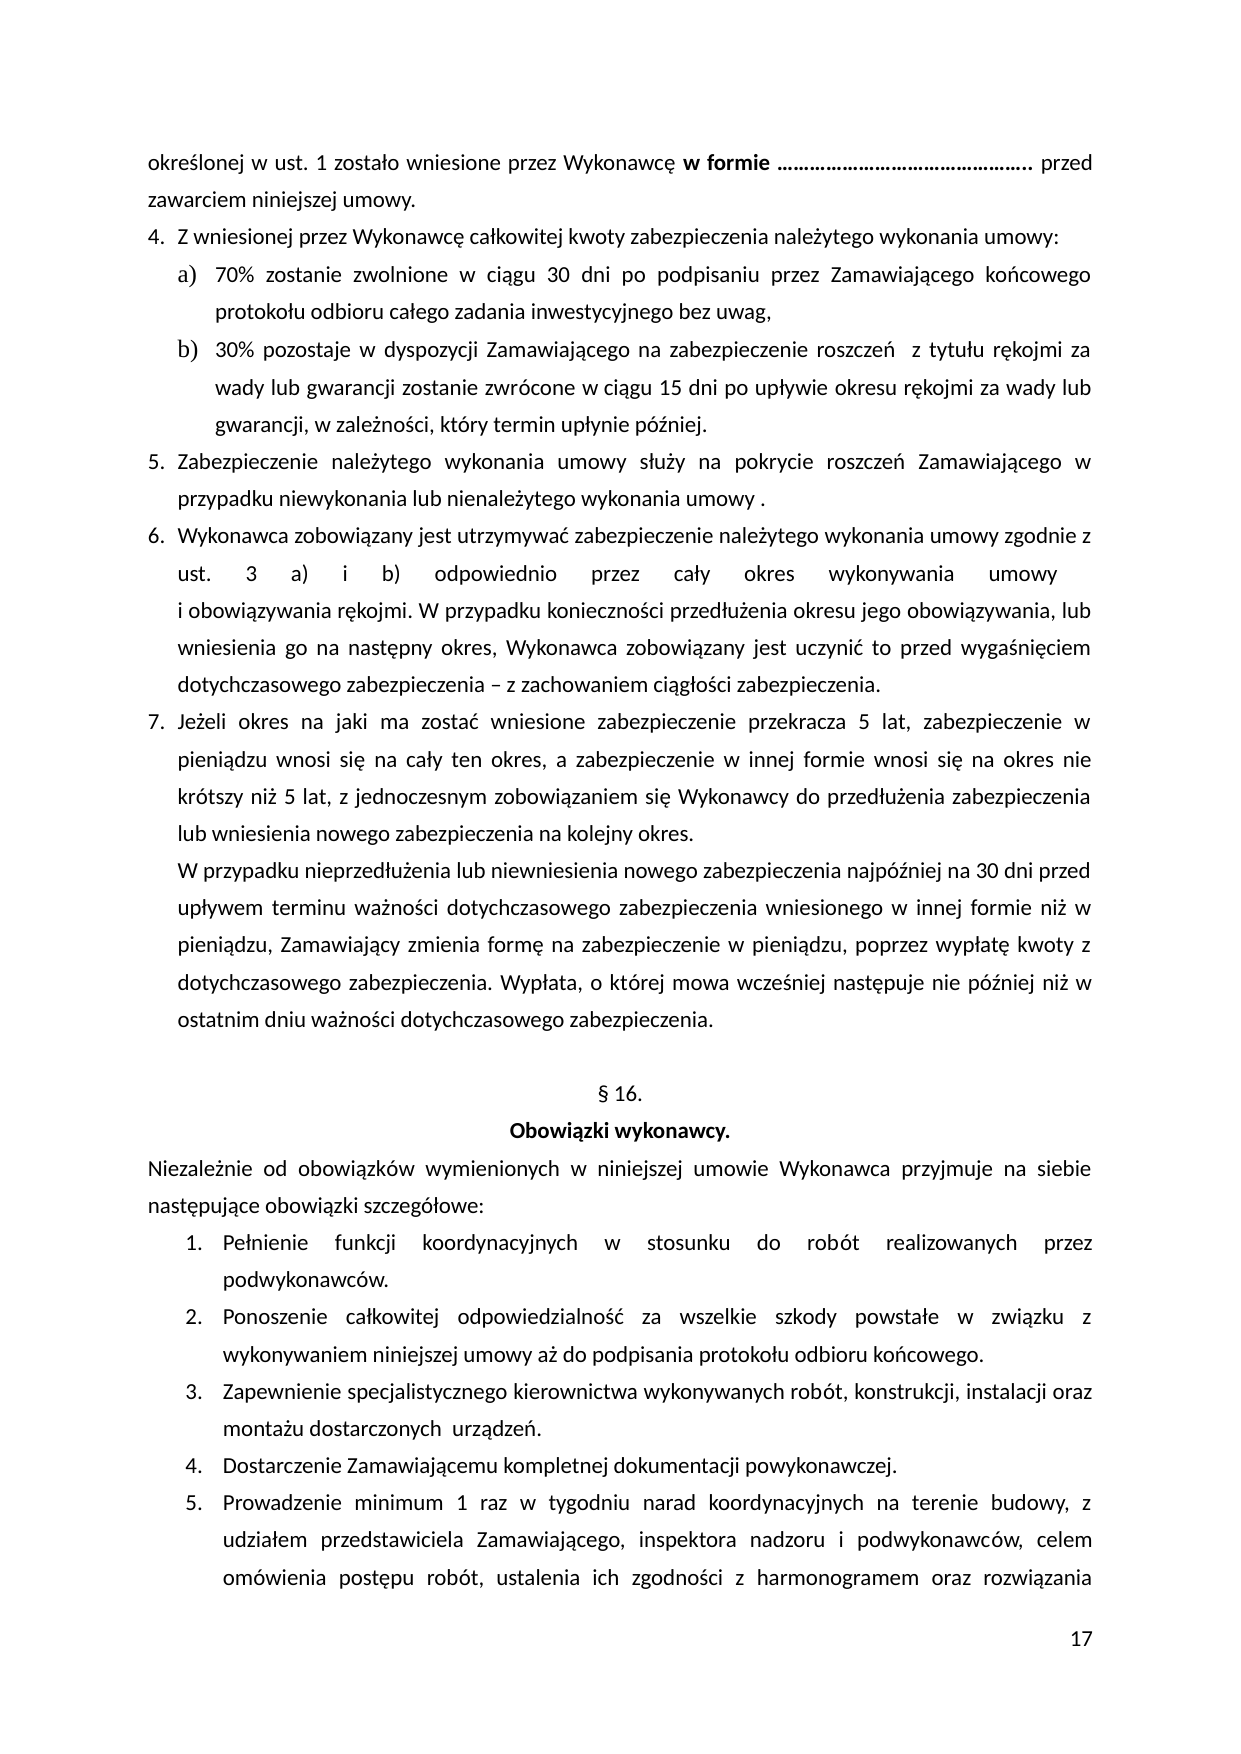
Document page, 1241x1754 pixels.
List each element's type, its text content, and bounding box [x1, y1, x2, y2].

text W przypadku nieprzedłużenia lub niewniesienia nowego zabezpieczenia najpóźniej na 30 dni przed upływem terminu ważności dotychczasowego zabezpieczenia wniesionego w innej formie niż w pieniądzu, Zamawiający zmienia formę na zabezpieczenie w pieniądzu, poprzez wypłatę kwoty z dotychczasowego zabezpieczenia. Wypłata, o której mowa wcześniej następuje nie później niż w ostatnim dniu ważności dotychczasowego zabezpieczenia. [177, 856, 1093, 1033]
list Pełnienie funkcji koordynacyjnych w stosunku do robót realizowanych przez podwykonawców. [185, 1228, 1093, 1293]
text § 16. [148, 1079, 1093, 1107]
list Jeżeli okres na jaki ma zostać wniesione zabezpieczenie przekracza 5 lat, zabezpieczenie w pieniądzu wnosi się na cały ten okres, a zabezpieczenie w innej formie wnosi się na okres nie krótszy niż 5 lat, z jednoczesnym zobowiązaniem się Wykonawcy do przedłużenia zabezpieczenia lub wniesienia nowego zabezpieczenia na kolejny okres. [148, 707, 1093, 847]
list Dostarczenie Zamawiającemu kompletnej dokumentacji powykonawczej. [185, 1451, 1093, 1479]
list Zabezpieczenie należytego wykonania umowy służy na pokrycie roszczeń Zamawiającego w przypadku niewykonania lub nienależytego wykonania umowy . [148, 447, 1093, 512]
list 30% pozostaje w dyspozycji Zamawiającego na zabezpieczenie roszczeń z tytułu rękojmi za wady lub gwarancji zostanie zwrócone w ciągu 15 dni po upływie okresu rękojmi za wady lub gwarancji, w zależności, który termin upłynie później. [177, 334, 1093, 438]
list Zapewnienie specjalistycznego kierownictwa wykonywanych robót, konstrukcji, instalacji oraz montażu dostarczonych urządzeń. [185, 1377, 1093, 1442]
list Wykonawca zobowiązany jest utrzymywać zabezpieczenie należytego wykonania umowy zgodnie z ust. 3 a) i b) odpowiednio przez cały okres wykonywania umowy i obowiązywania rękojmi. W przypadku konieczności przedłużenia okresu jego obowiązywania, lub wniesienia go na następny okres, Wykonawca zobowiązany jest uczynić to przed wygaśnięciem dotychczasowego zabezpieczenia – z zachowaniem ciągłości zabezpieczenia. [148, 522, 1093, 698]
text Obowiązki wykonawcy. [148, 1117, 1093, 1144]
list Z wniesionej przez Wykonawcę całkowitej kwoty zabezpieczenia należytego wykonania umowy: [148, 222, 1093, 250]
text Niezależnie od obowiązków wymienionych w niniejszej umowie Wykonawca przyjmuje na siebie następujące obowiązki szczegółowe: [148, 1154, 1093, 1219]
list 70% zostanie zwolnione w ciągu 30 dni po podpisaniu przez Zamawiającego końcowego protokołu odbioru całego zadania inwestycyjnego bez uwag, [177, 259, 1093, 325]
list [185, 1488, 1093, 1591]
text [148, 148, 1093, 213]
list Ponoszenie całkowitej odpowiedzialność za wszelkie szkody powstałe w związku z wykonywaniem niniejszej umowy aż do podpisania protokołu odbioru końcowego. [185, 1302, 1093, 1368]
